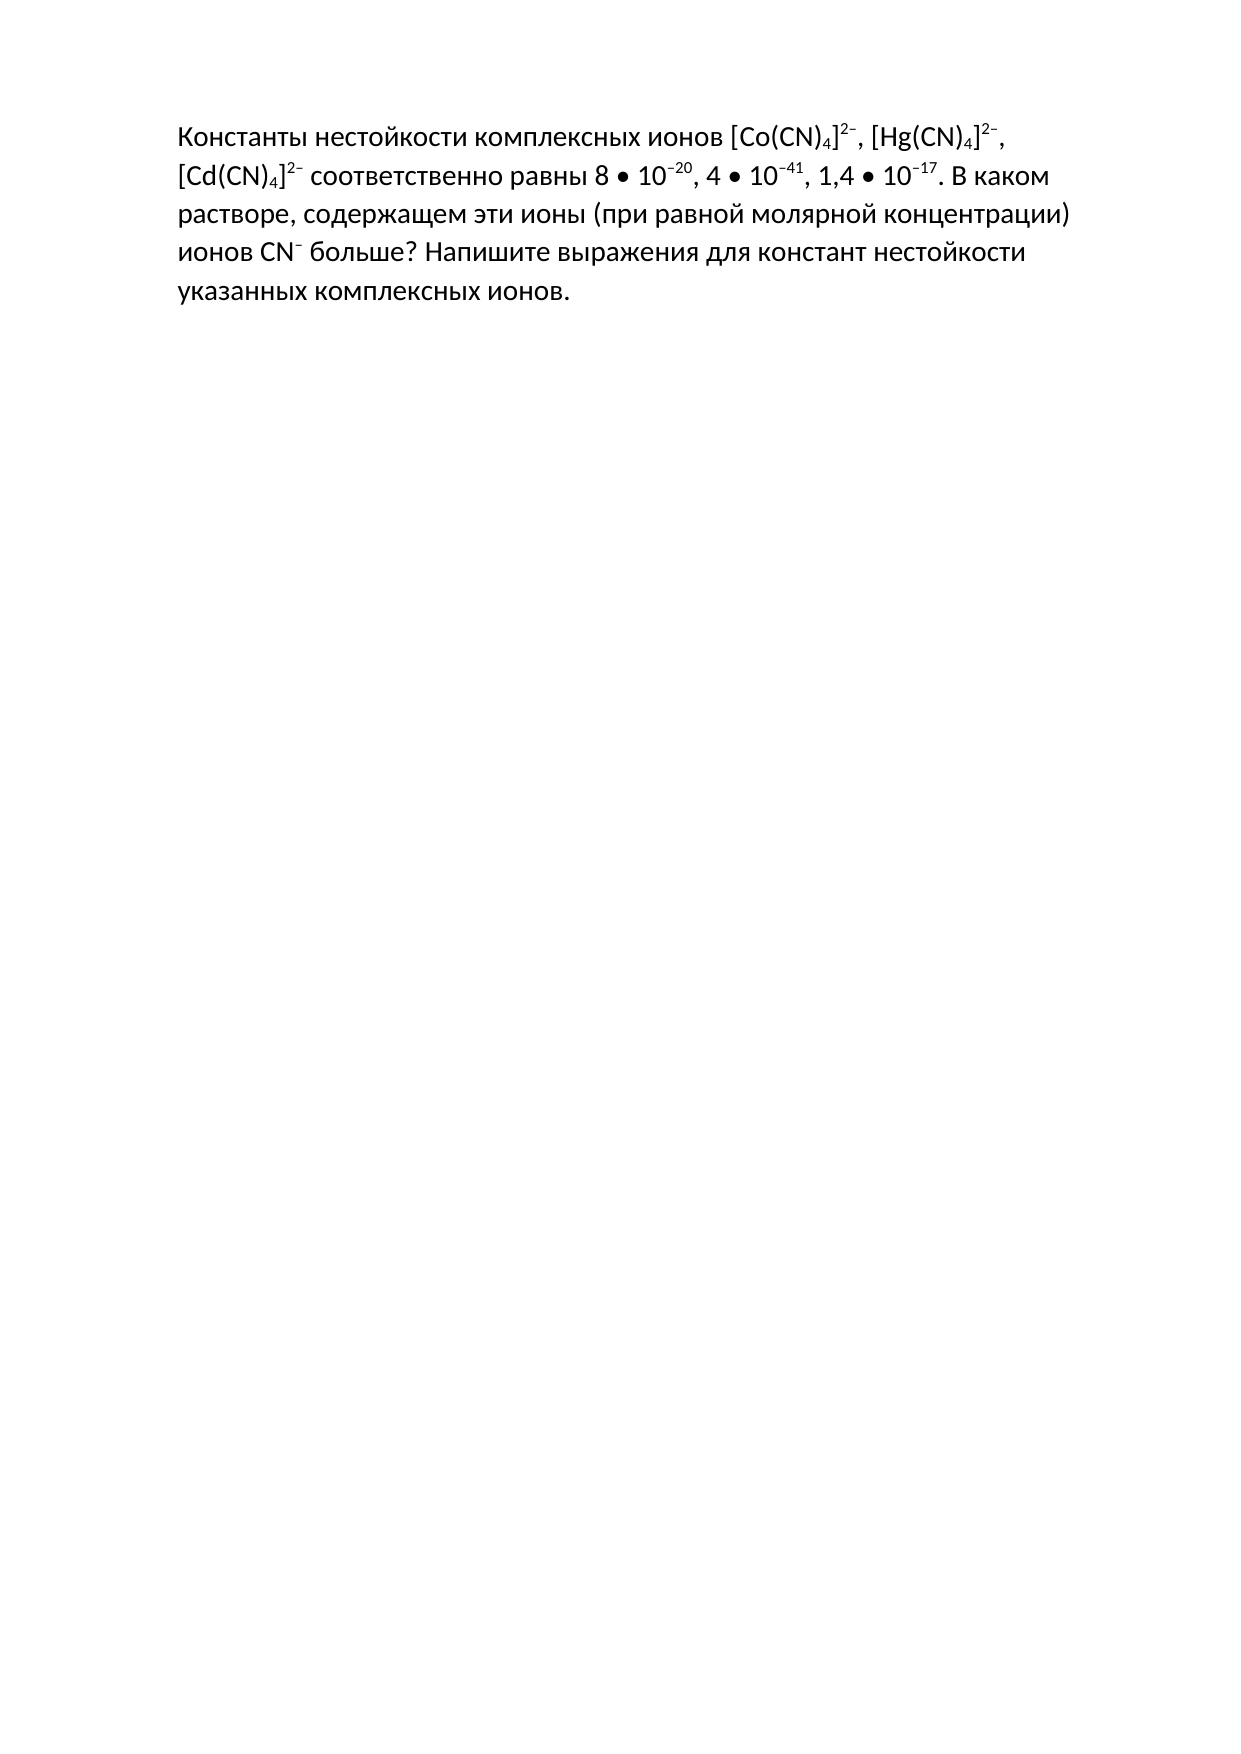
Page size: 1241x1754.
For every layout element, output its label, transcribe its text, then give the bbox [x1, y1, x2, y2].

text Константы нестойкости комплексных ионов [Co(CN)4]2–, [Hg(CN)4]2–, [Cd(CN)4]2– соответственно равны 8 • 10–20, 4 • 10–41, 1,4 • 10–17. В каком растворе, содержащем эти ионы (при равной молярной концентрации) ионов CN– больше? Напишите выражения для констант нестойкости указанных комплексных ионов. [177, 118, 1152, 307]
